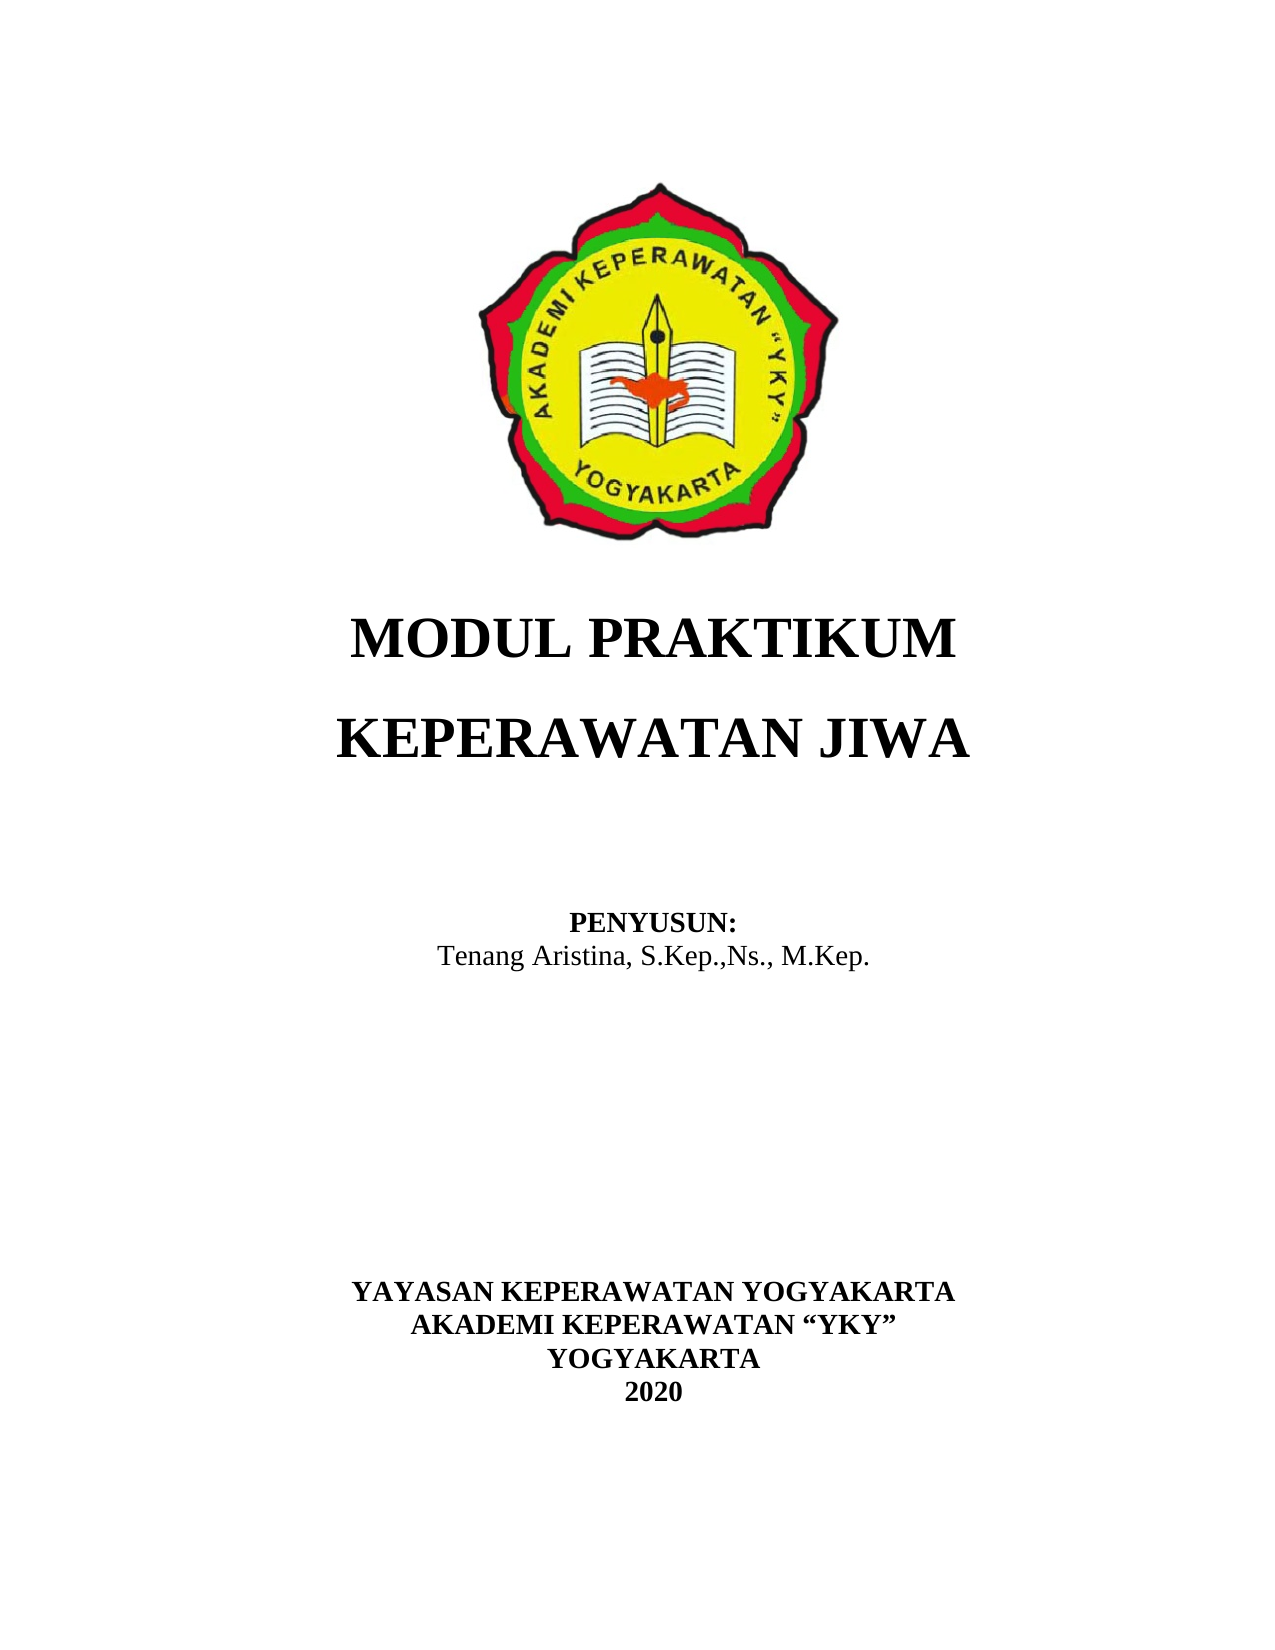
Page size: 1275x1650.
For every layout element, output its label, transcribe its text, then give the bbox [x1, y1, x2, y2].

picture [355, 172, 911, 551]
text YAYASAN KEPERAWATAN YOGYAKARTA [150, 1274, 1157, 1307]
text KEPERAWATAN JIWA [150, 703, 1157, 771]
text AKADEMI KEPERAWATAN “YKY” [150, 1307, 1157, 1341]
text PENYUSUN: [150, 905, 1157, 938]
text YOGYAKARTA [150, 1341, 1157, 1374]
text 2020 [150, 1374, 1157, 1408]
text MODUL PRAKTIKUM [150, 603, 1157, 670]
text Tenang Aristina, S.Kep.,Ns., M.Kep. [150, 938, 1157, 972]
